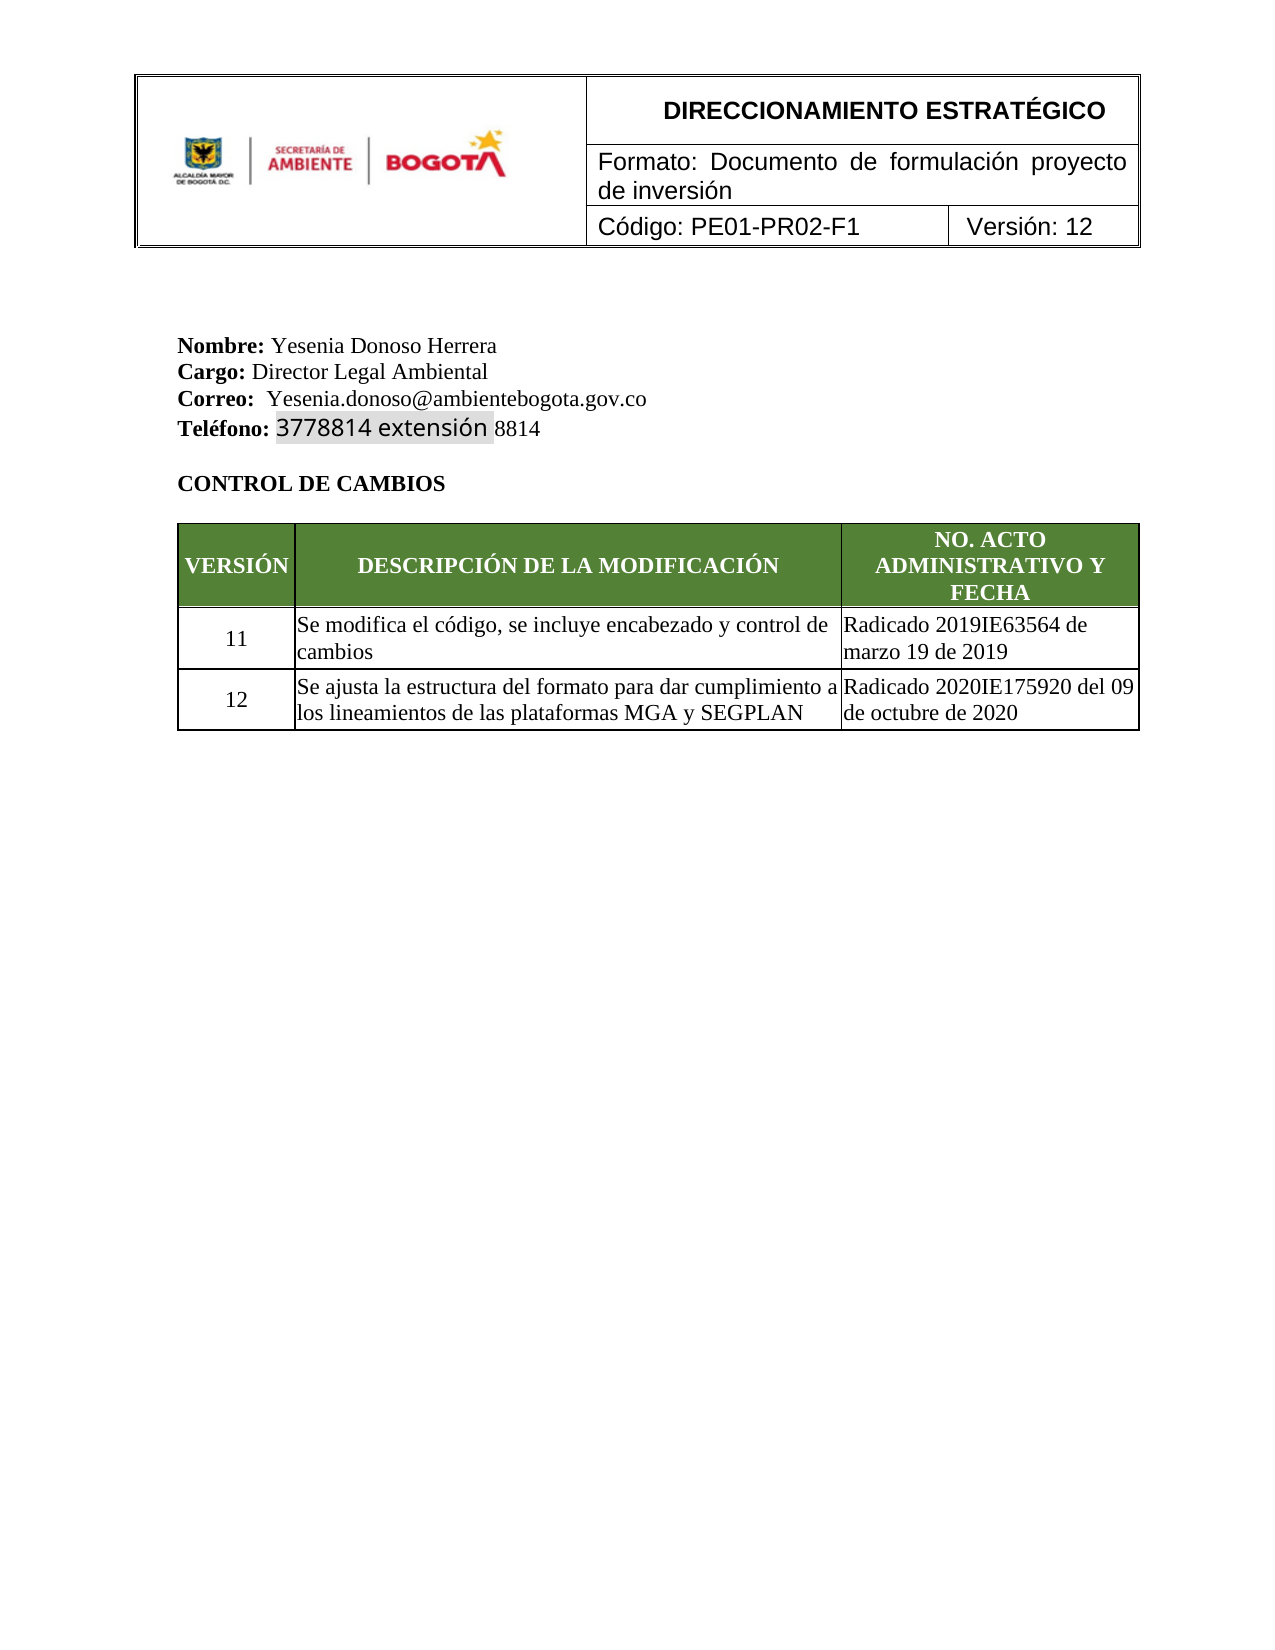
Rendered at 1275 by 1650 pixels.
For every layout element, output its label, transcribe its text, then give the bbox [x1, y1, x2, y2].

text Cargo: Director Legal Ambiental [177, 358, 1098, 385]
table_cell 12 [179, 670, 294, 729]
table_header VERSIÓN [179, 524, 294, 606]
table_header DESCRIPCIÓN DE LA MODIFICACIÓN [296, 524, 841, 606]
table_cell Se modifica el código, se incluye encabezado y control de cambios [296, 608, 841, 668]
text Nombre: Yesenia Donoso Herrera [177, 332, 1098, 358]
text Correo: Yesenia.donoso@ambientebogota.gov.co [177, 385, 1098, 411]
table_header NO. ACTO ADMINISTRATIVO Y FECHA [842, 524, 1138, 606]
table_cell Se ajusta la estructura del formato para dar cumplimiento a los lineamientos de las plataformas MGA y SEGPLAN [296, 670, 841, 729]
picture [147, 102, 538, 219]
text Teléfono: 3778814 extensión 8814 [177, 411, 276, 444]
table_cell 11 [179, 608, 294, 668]
text CONTROL DE CAMBIOS [177, 470, 1098, 496]
table_cell Radicado 2020IE175920 del 09 de octubre de 2020 [842, 670, 1138, 729]
text Teléfono: 3778814 extensión 8814 [494, 411, 1098, 444]
table_cell Radicado 2019IE63564 de marzo 19 de 2019 [842, 608, 1138, 668]
